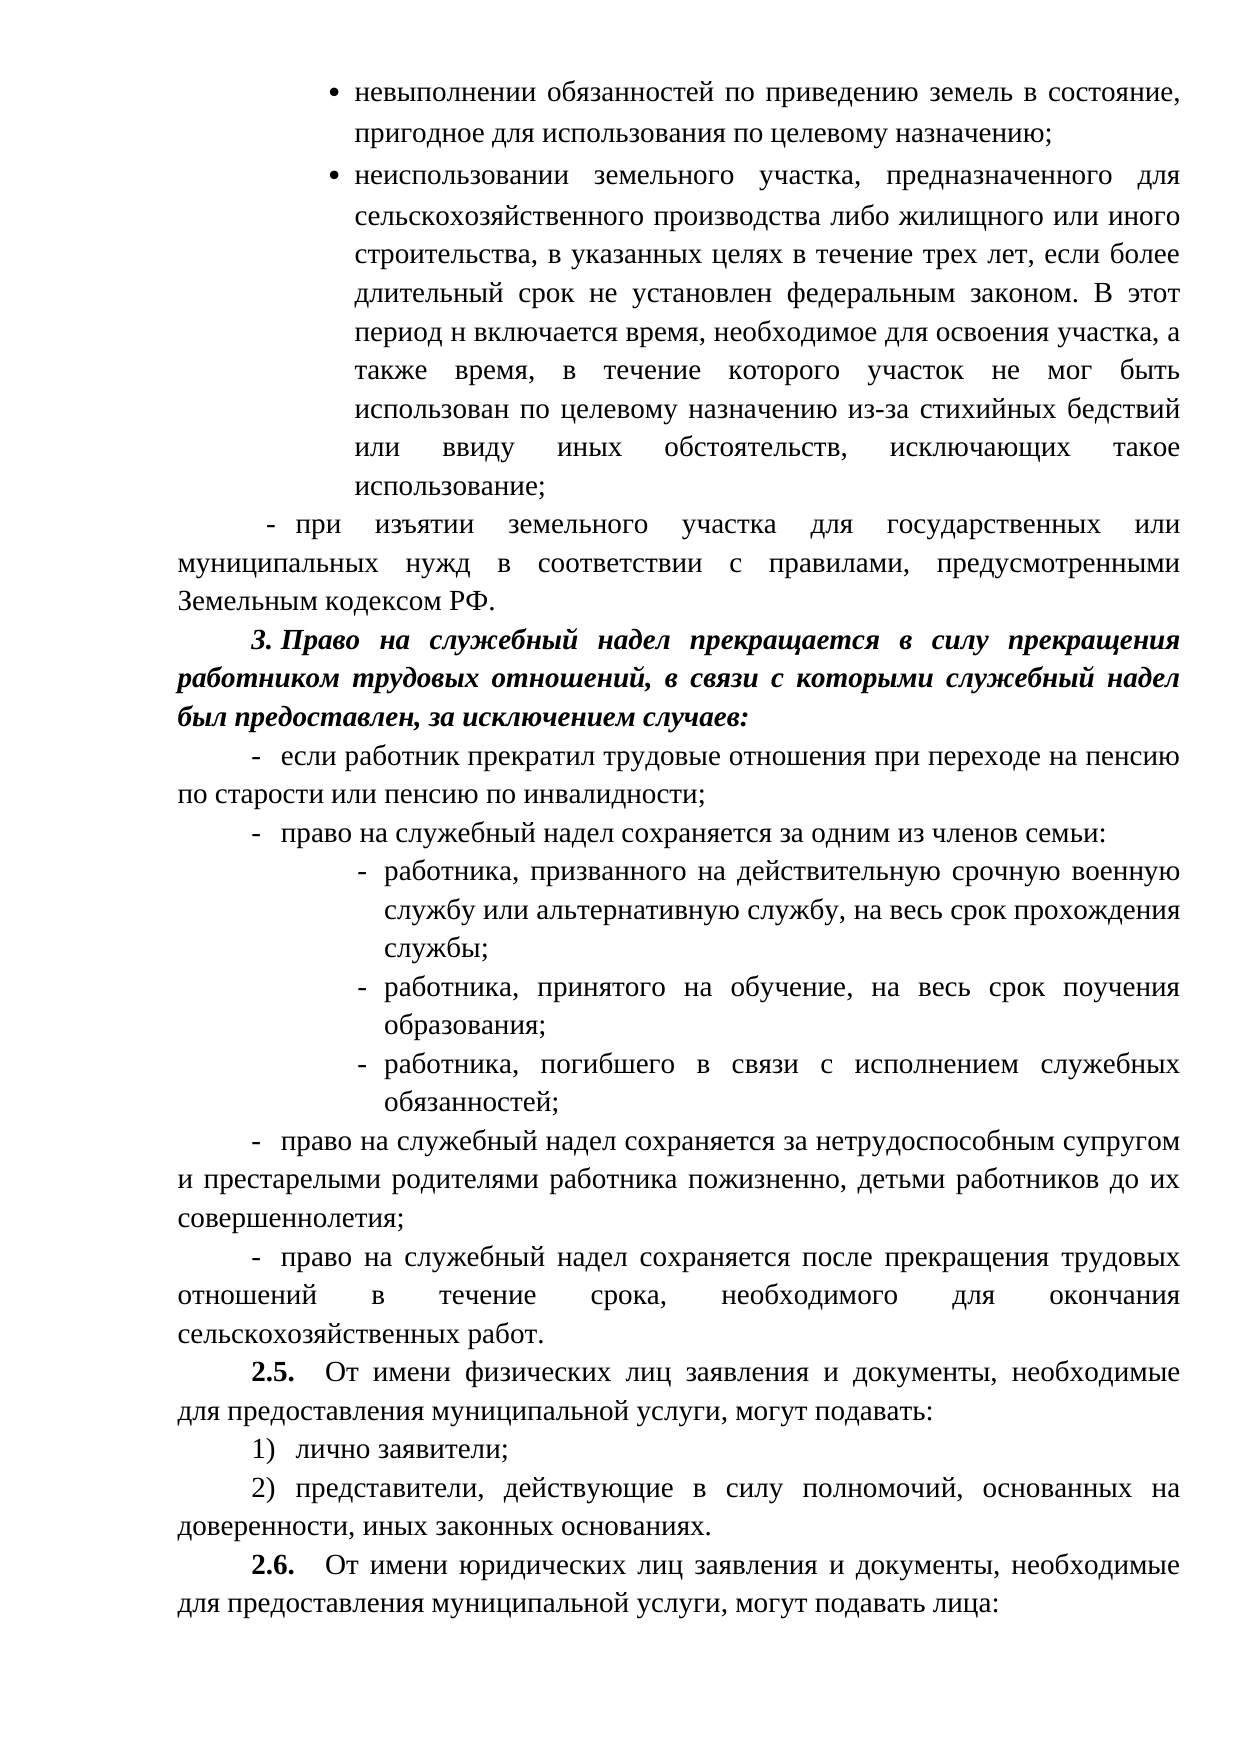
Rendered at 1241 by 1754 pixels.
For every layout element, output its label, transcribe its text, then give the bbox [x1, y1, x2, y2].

text 3. Право на служебный надел прекращается в силу прекращения работником трудовых отношений, в связи с которыми служебный надел был предоставлен, за исключением случаев: [177, 622, 1181, 733]
text - работника, призванного на действительную срочную военную службу или альтернативную службу, на весь срок прохождения службы; [357, 853, 1181, 964]
text - если работник прекратил трудовые отношения при переходе на пенсию по старости или пенсию по инвалидности; [177, 738, 1181, 810]
list невыполнении обязанностей по приведению земель в состояние, пригодное для использования по целевому назначению; [325, 70, 1181, 148]
text - работника, погибшего в связи с исполнением служебных обязанностей; [357, 1046, 1181, 1118]
text - работника, принятого на обучение, на весь срок поучения образования; [357, 969, 1181, 1041]
text - право на служебный надел сохраняется за одним из членов семьи: [177, 815, 1181, 848]
list лично заявители; [177, 1431, 1181, 1465]
list неиспользовании земельного участка, предназначенного для сельскохозяйственного производства либо жилищного или иного строительства, в указанных целях в течение трех лет, если более длительный срок не установлен федеральным законом. В этот период н включается время, необходимое для освоения участка, а также время, в течение которого участок не мог быть использован по целевому назначению из-за стихийных бедствий или ввиду иных обстоятельств, исключающих такое использование; [325, 153, 1181, 501]
text 2.6. От имени юридических лиц заявления и документы, необходимые для предоставления муниципальной услуги, могут подавать лица: [177, 1547, 1181, 1619]
list представители, действующие в силу полномочий, основанных на доверенности, иных законных основаниях. [177, 1470, 1181, 1542]
text - право на служебный надел сохраняется после прекращения трудовых отношений в течение срока, необходимого для окончания сельскохозяйственных работ. [177, 1239, 1181, 1349]
text - право на служебный надел сохраняется за нетрудоспособным супругом и престарелыми родителями работника пожизненно, детьми работников до их совершеннолетия; [177, 1123, 1181, 1234]
text - при изъятии земельного участка для государственных или муниципальных нужд в соответствии с правилами, предусмотренными Земельным кодексом РФ. [177, 506, 1181, 617]
text 2.5. От имени физических лиц заявления и документы, необходимые для предоставления муниципальной услуги, могут подавать: [177, 1354, 1181, 1426]
